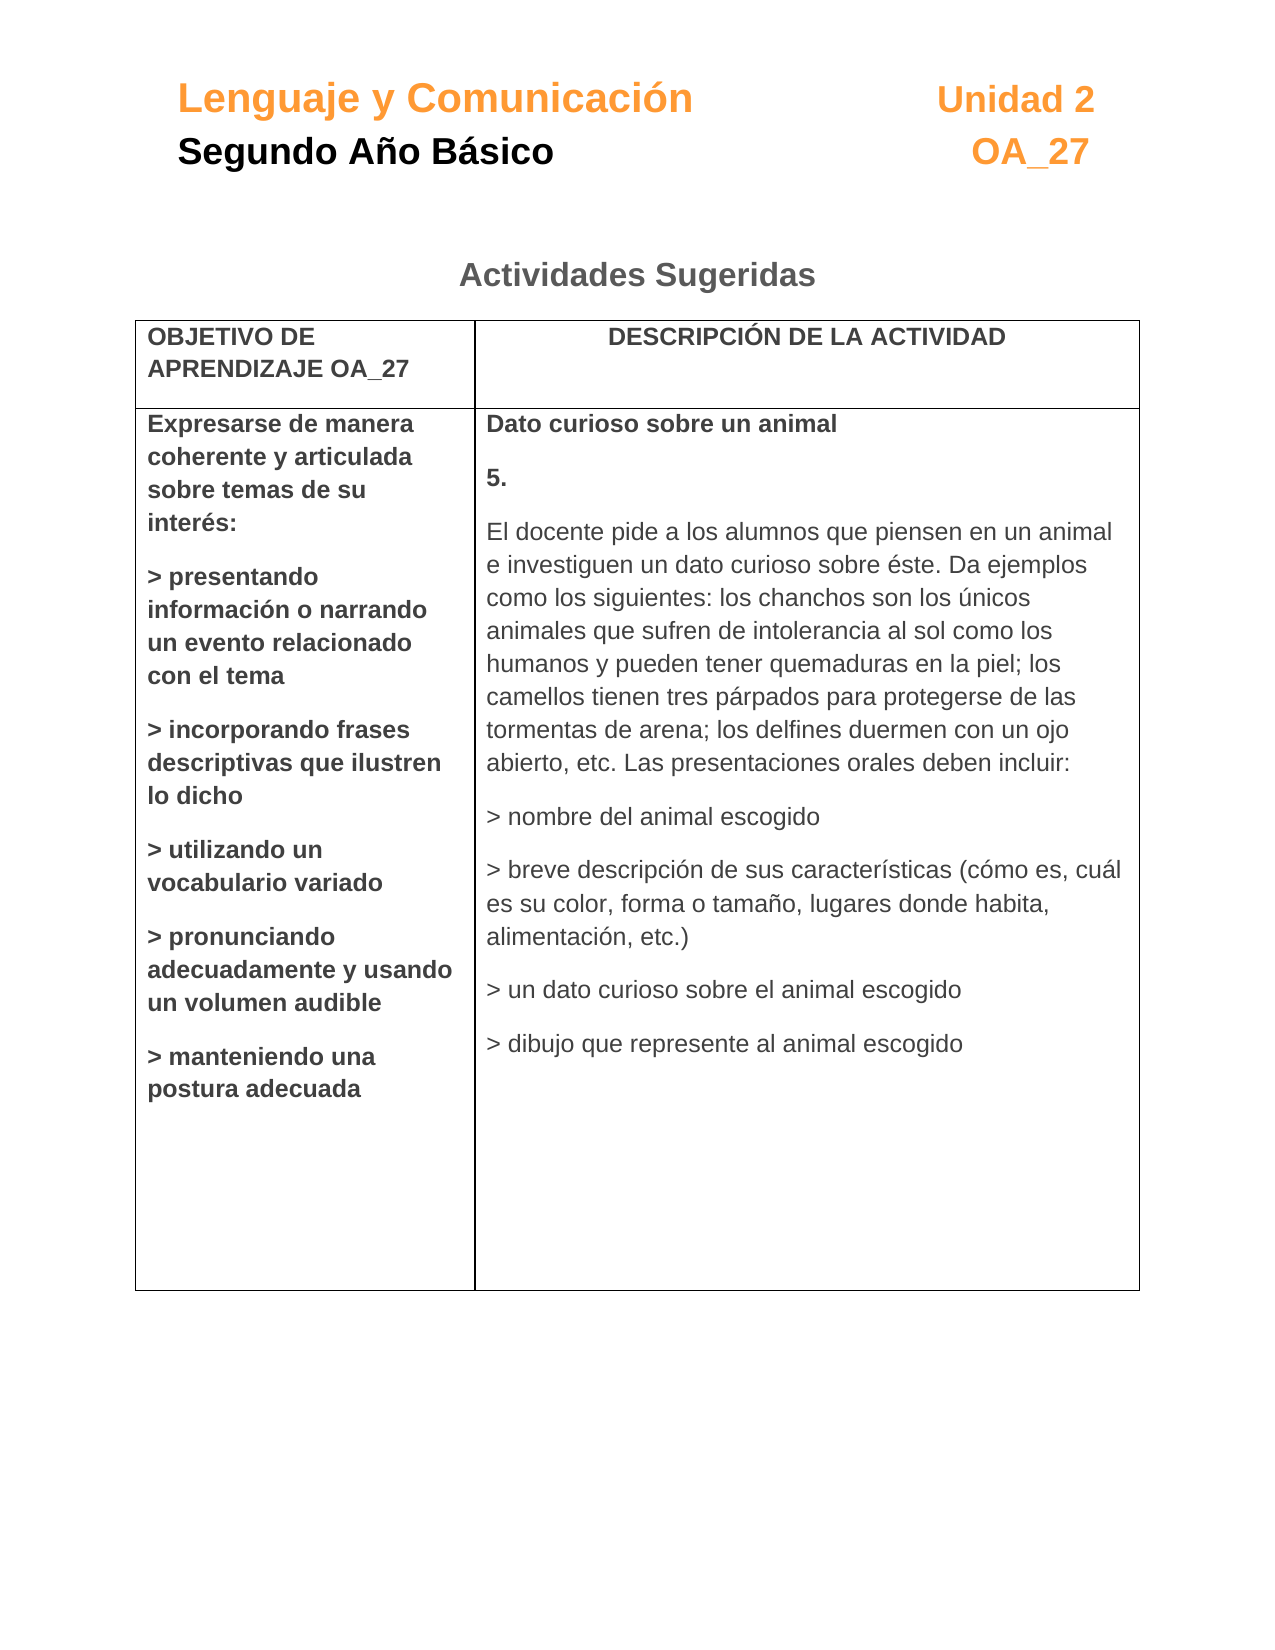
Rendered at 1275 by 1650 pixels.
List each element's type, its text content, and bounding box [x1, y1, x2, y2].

table_header DESCRIPCIÓN DE LA ACTIVIDAD [476, 321, 1139, 408]
table_cell Dato curioso sobre un animal 5. El docente pide a los alumnos que piensen en un animal e investiguen un dato curioso sobre éste. Da ejemplos como los siguientes: los chanchos son los únicos animales que sufren de intolerancia al sol como los humanos y pueden tener quemaduras en la piel; los camellos tienen tres párpados para protegerse de las tormentas de arena; los delfines duermen con un ojo abierto, etc. Las presentaciones orales deben incluir: > nombre del animal escogido > breve descripción de sus características (cómo es, cuál es su color, forma o tamaño, lugares donde habita, alimentación, etc.) > un dato curioso sobre el animal escogido > dibujo que represente al animal escogido [476, 409, 1139, 1290]
table_cell Expresarse de manera coherente y articulada sobre temas de su interés: > presentando información o narrando un evento relacionado con el tema > incorporando frases descriptivas que ilustren lo dicho > utilizando un vocabulario variado > pronunciando adecuadamente y usando un volumen audible > manteniendo una postura adecuada [136, 409, 474, 1290]
table_header OBJETIVO DE APRENDIZAJE OA_27 [136, 321, 474, 408]
text Actividades Sugeridas [177, 255, 1098, 294]
